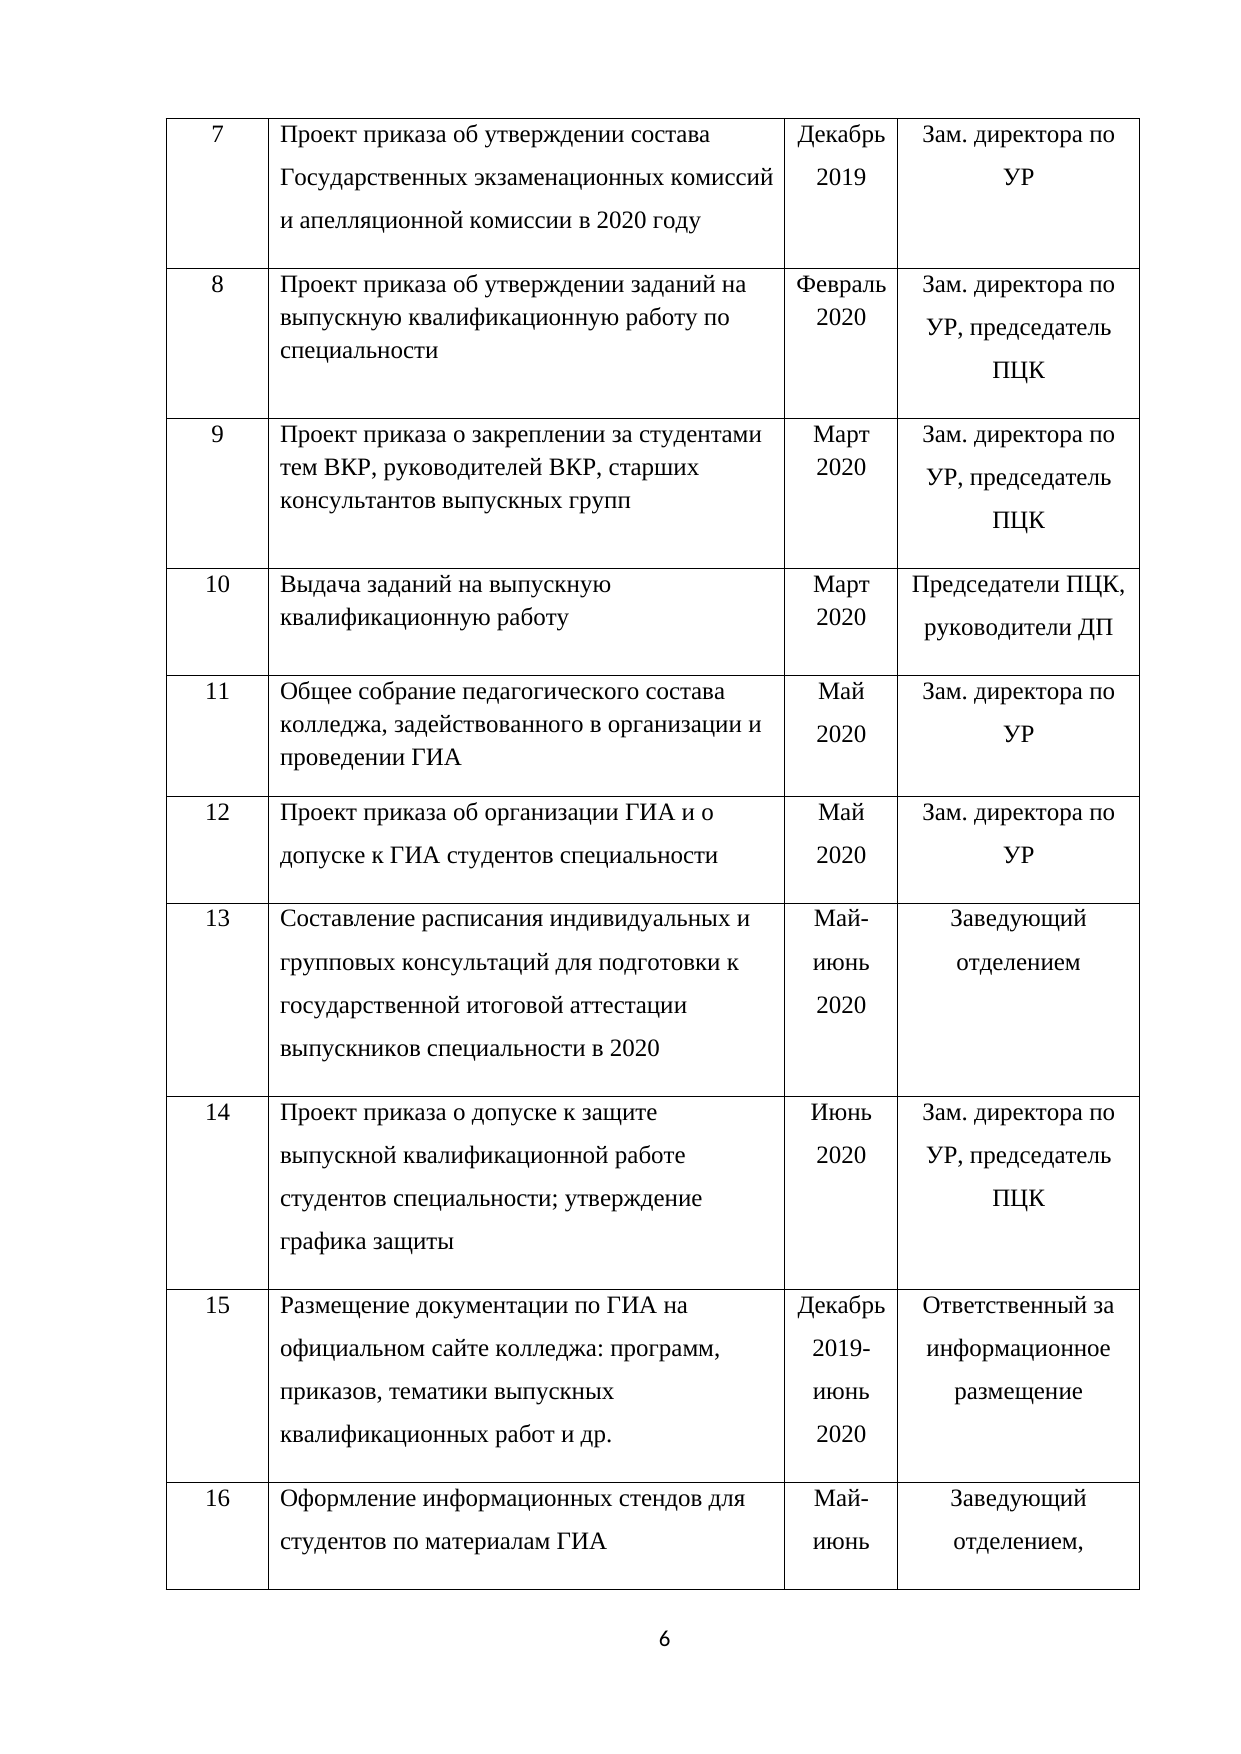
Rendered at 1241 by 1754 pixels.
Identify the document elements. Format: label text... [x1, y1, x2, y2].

table_cell Май 2020 [785, 797, 897, 902]
table_cell Зам. директора по УР, председатель ПЦК [898, 1097, 1139, 1289]
table_cell 12 [167, 797, 268, 902]
table_cell 14 [167, 1097, 268, 1289]
table_cell 7 [167, 119, 268, 268]
table_cell Проект приказа об утверждении состава Государственных экзаменационных комиссий и апелляционной комиссии в 2020 году [269, 119, 784, 268]
table_cell Зам. директора по УР [898, 797, 1139, 902]
table_cell 9 [167, 419, 268, 568]
table_cell Июнь 2020 [785, 1097, 897, 1289]
table_cell Май-июнь 2020 [785, 904, 897, 1096]
table_cell Проект приказа об организации ГИА и о допуске к ГИА студентов специальности [269, 797, 784, 902]
table_cell Составление расписания индивидуальных и групповых консультаций для подготовки к государственной итоговой аттестации выпускников специальности в 2020 [269, 904, 784, 1096]
table_cell Май-июнь 2020 [785, 1483, 897, 1589]
table_cell 15 [167, 1290, 268, 1482]
table_cell Зам. директора по УР [898, 676, 1139, 796]
table_cell Проект приказа о допуске к защите выпускной квалификационной работе студентов специальности; утверждение графика защиты [269, 1097, 784, 1289]
table_cell Заведующий отделением [898, 904, 1139, 1096]
table_cell Декабрь 2019-июнь 2020 [785, 1290, 897, 1482]
table_cell Май 2020 [785, 676, 897, 796]
table_cell Выдача заданий на выпускную квалификационную работу [269, 569, 784, 675]
table_cell Проект приказа об утверждении заданий на выпускную квалификационную работу по специальности [269, 269, 784, 418]
table_cell 8 [167, 269, 268, 418]
table_cell Размещение документации по ГИА на официальном сайте колледжа: программ, приказов, тематики выпускных квалификационных работ и др. [269, 1290, 784, 1482]
table_cell Зам. директора по УР, председатель ПЦК [898, 269, 1139, 418]
table_cell Зам. директора по УР, председатель ПЦК [898, 419, 1139, 568]
table_cell 11 [167, 676, 268, 796]
table_cell Февраль 2020 [785, 269, 897, 418]
table_cell Март 2020 [785, 569, 897, 675]
table_cell 10 [167, 569, 268, 675]
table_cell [898, 1483, 1139, 1589]
table_cell Ответственный за информационное размещение [898, 1290, 1139, 1482]
table_cell 13 [167, 904, 268, 1096]
table_cell Декабрь 2019 [785, 119, 897, 268]
table_cell Проект приказа о закреплении за студентами тем ВКР, руководителей ВКР, старших консультантов выпускных групп [269, 419, 784, 568]
table_cell Зам. директора по УР [898, 119, 1139, 268]
table_cell Председатели ПЦК, руководители ДП [898, 569, 1139, 675]
table_cell 16 [167, 1483, 268, 1589]
table_cell Общее собрание педагогического состава колледжа, задействованного в организации и проведении ГИА [269, 676, 784, 796]
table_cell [269, 1483, 784, 1589]
table_cell Март 2020 [785, 419, 897, 568]
